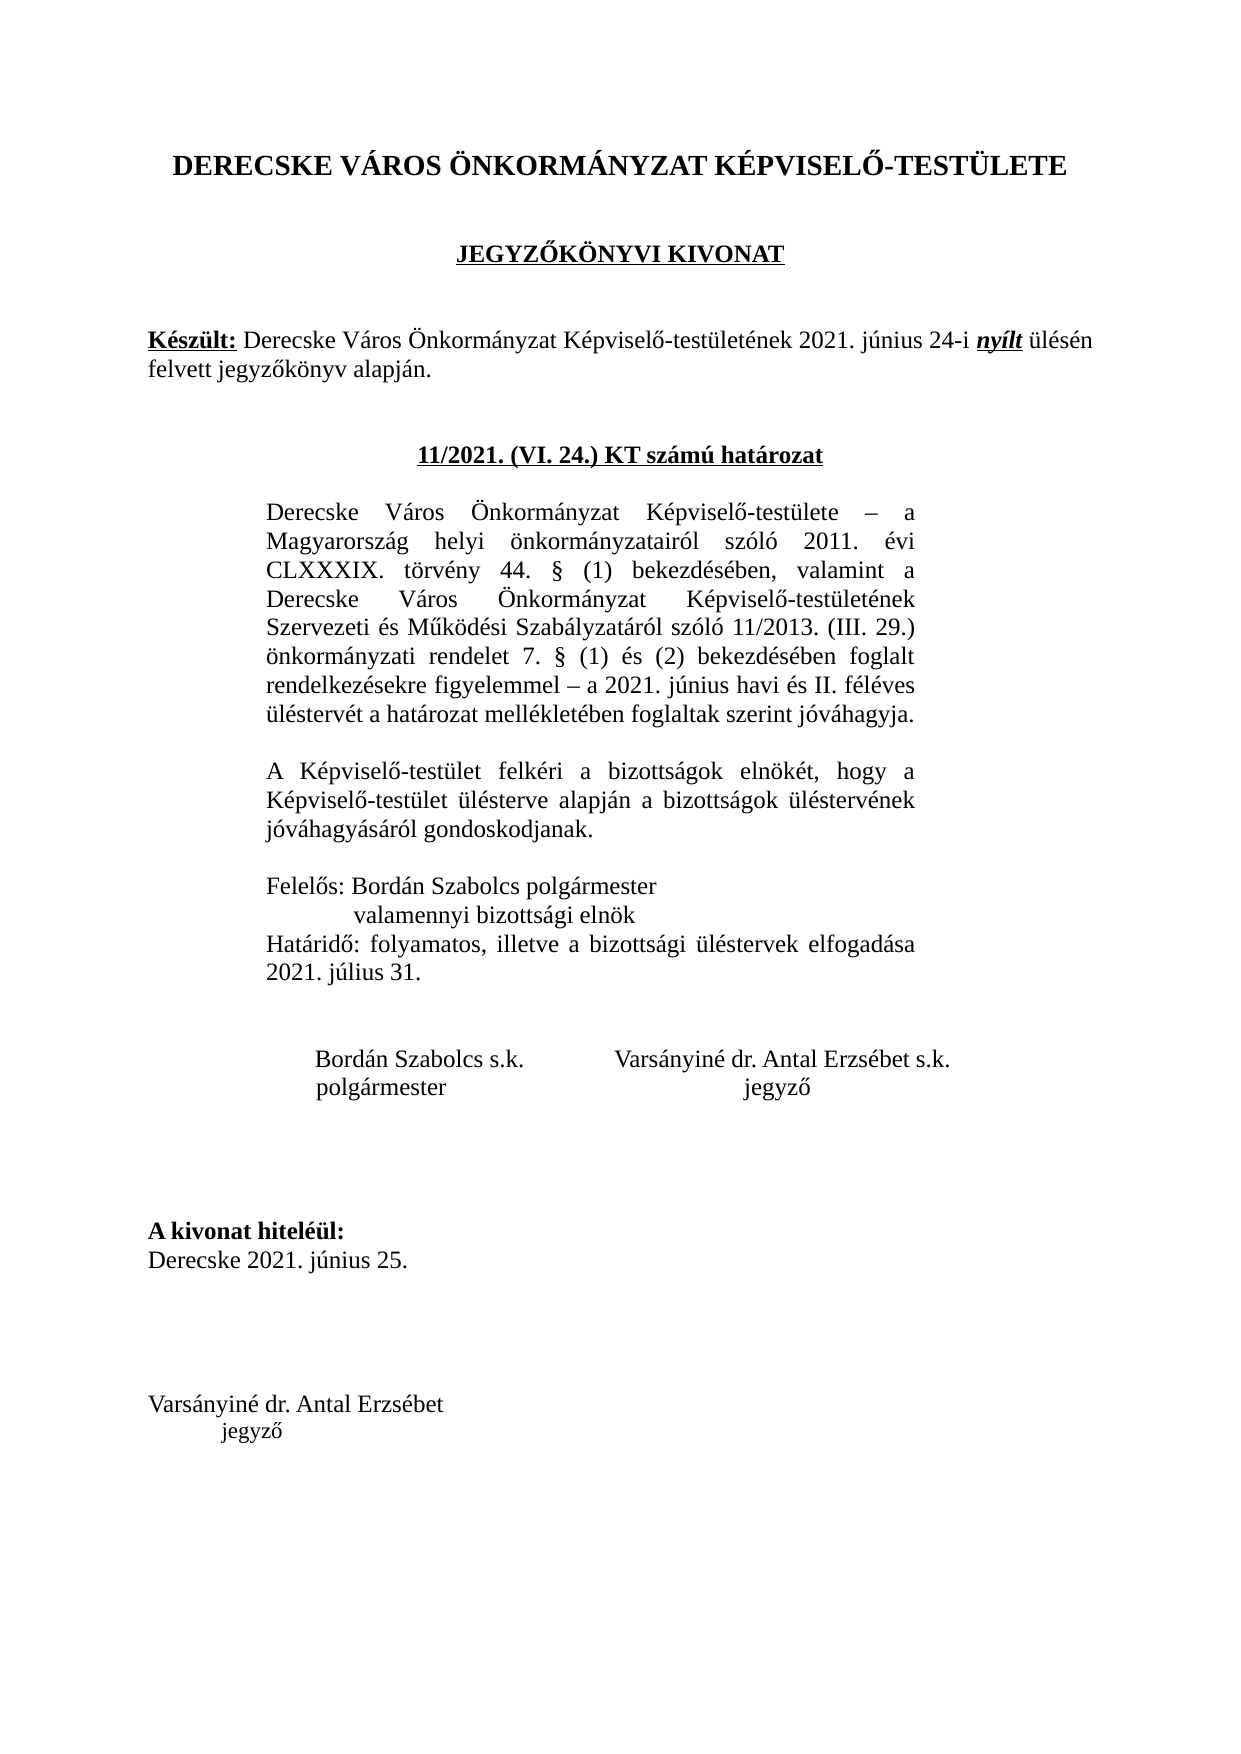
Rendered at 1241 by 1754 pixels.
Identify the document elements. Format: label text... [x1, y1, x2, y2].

text A Képviselő-testület felkéri a bizottságok elnökét, hogy a Képviselő-testület ülésterve alapján a bizottságok üléstervének jóváhagyásáról gondoskodjanak. [266, 756, 915, 842]
text Varsányiné dr. Antal Erzsébet [148, 1389, 974, 1417]
text 11/2021. (VI. 24.) KT számú határozat [148, 440, 1093, 469]
text polgármester jegyző [266, 1072, 974, 1101]
text A kivonat hiteléül: [148, 1216, 974, 1245]
text Derecske 2021. június 25. [148, 1245, 974, 1274]
text Felelős: Bordán Szabolcs polgármester [266, 871, 915, 900]
text valamennyi bizottsági elnök [266, 900, 915, 929]
text DERECSKE VÁROS ÖNKORMÁNYZAT KÉPVISELŐ-TESTÜLETE [148, 148, 1093, 181]
text Készült: Derecske Város Önkormányzat Képviselő-testületének 2021. június 24-i nyílt ülésén felvett jegyzőkönyv alapján. [148, 325, 1093, 382]
text jegyző [148, 1417, 1093, 1444]
text JEGYZŐKÖNYVI KIVONAT [148, 239, 1093, 267]
text Derecske Város Önkormányzat Képviselő-testülete – a Magyarország helyi önkormányzatairól szóló 2011. évi CLXXXIX. törvény 44. § (1) bekezdésében, valamint a Derecske Város Önkormányzat Képviselő-testületének Szervezeti és Működési Szabályzatáról szóló 11/2013. (III. 29.) önkormányzati rendelet 7. § (1) és (2) bekezdésében foglalt rendelkezésekre figyelemmel – a 2021. június havi és II. féléves üléstervét a határozat mellékletében foglaltak szerint jóváhagyja. [266, 497, 915, 727]
text Határidő: folyamatos, illetve a bizottsági üléstervek elfogadása 2021. július 31. [266, 929, 915, 986]
text Bordán Szabolcs s.k. Varsányiné dr. Antal Erzsébet s.k. [266, 1044, 974, 1072]
